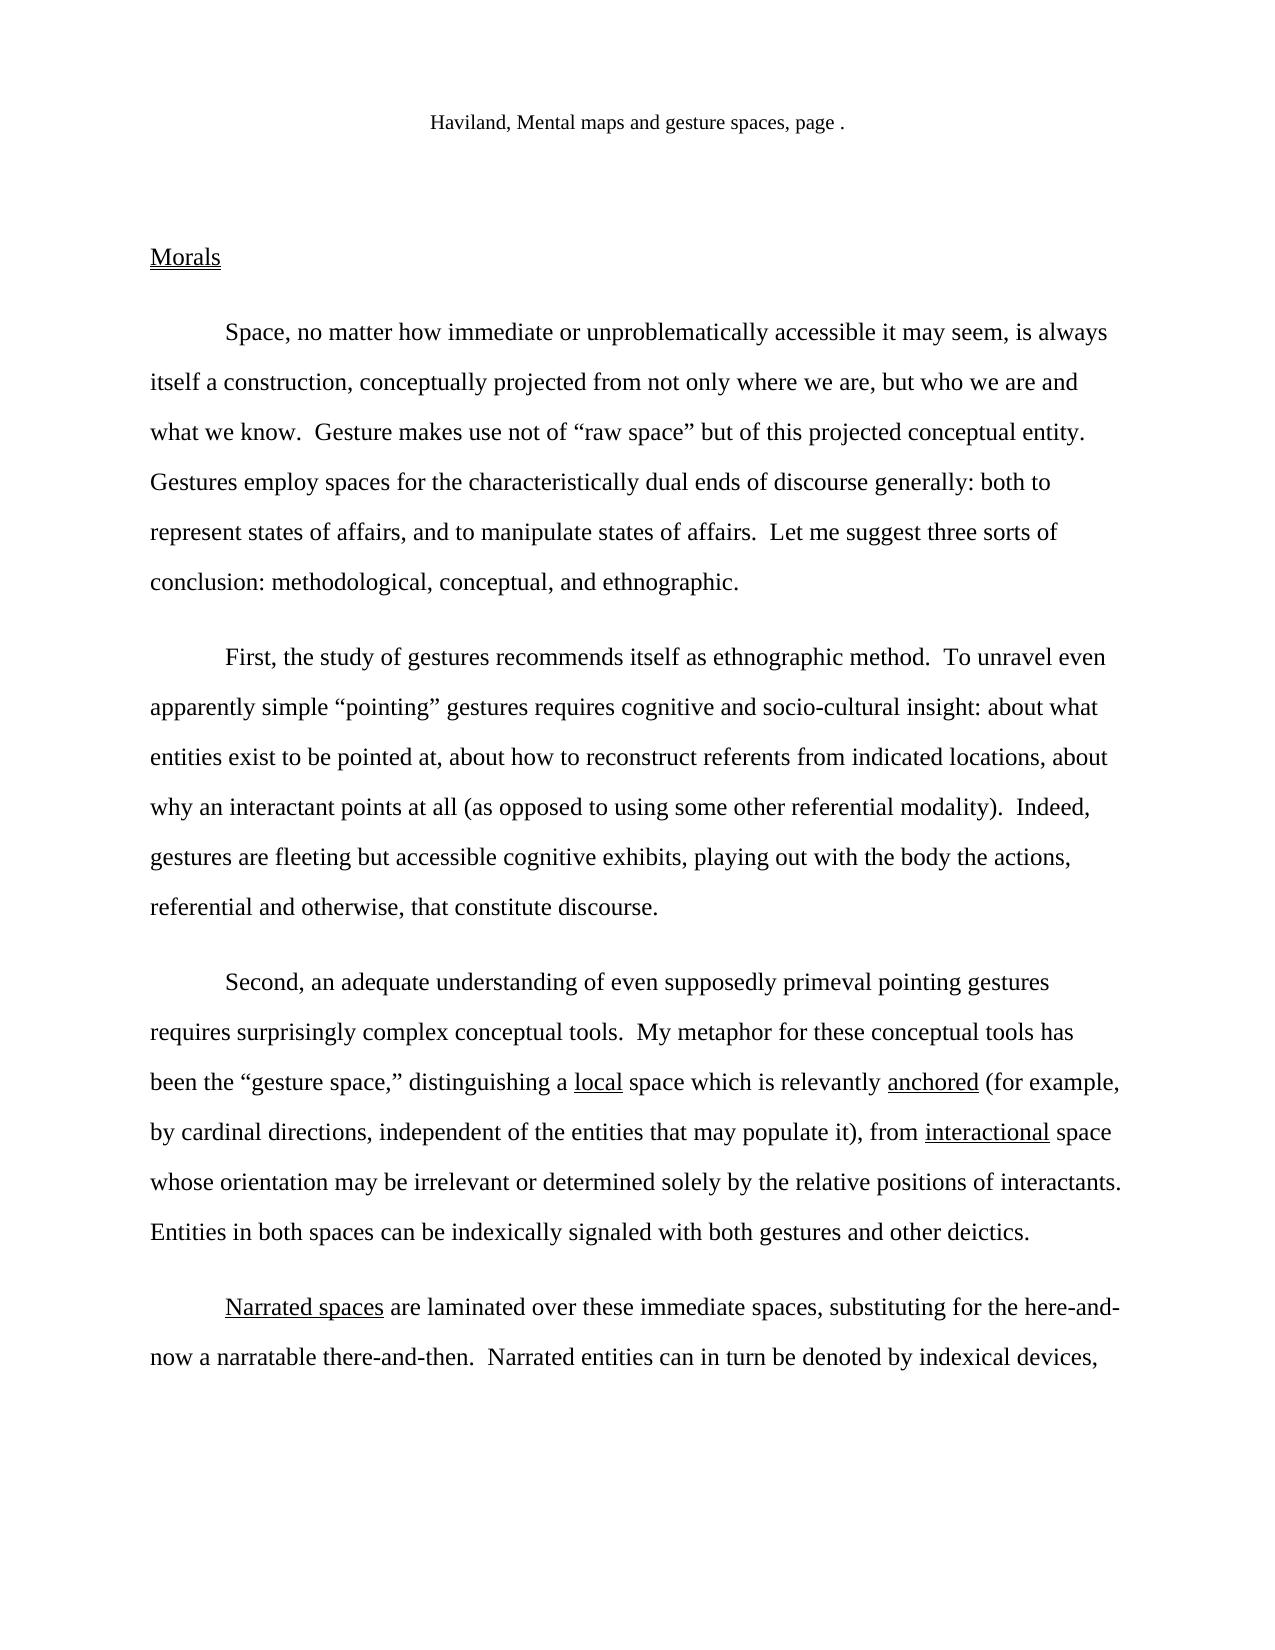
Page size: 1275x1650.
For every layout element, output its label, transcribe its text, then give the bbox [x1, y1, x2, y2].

text First, the study of gestures recommends itself as ethnographic method. To unravel even apparently simple “pointing” gestures requires cognitive and socio-cultural insight: about what entities exist to be pointed at, about how to reconstruct referents from indicated locations, about why an interactant points at all (as opposed to using some other referential modality). Indeed, gestures are fleeting but accessible cognitive exhibits, playing out with the body the actions, referential and otherwise, that constitute discourse. [150, 625, 1125, 925]
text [150, 1275, 1125, 1375]
text Morals [150, 225, 1125, 275]
text Space, no matter how immediate or unproblematically accessible it may seem, is always itself a construction, conceptually projected from not only where we are, but who we are and what we know. Gesture makes use not of “raw space” but of this projected conceptual entity. Gestures employ spaces for the characteristically dual ends of discourse generally: both to represent states of affairs, and to manipulate states of affairs. Let me suggest three sorts of conclusion: methodological, conceptual, and ethnographic. [150, 300, 1125, 600]
text Second, an adequate understanding of even supposedly primeval pointing gestures requires surprisingly complex conceptual tools. My metaphor for these conceptual tools has been the “gesture space,” distinguishing a local space which is relevantly anchored (for example, by cardinal directions, independent of the entities that may populate it), from interactional space whose orientation may be irrelevant or determined solely by the relative positions of interactants. Entities in both spaces can be indexically signaled with both gestures and other deictics. [150, 950, 1125, 1250]
